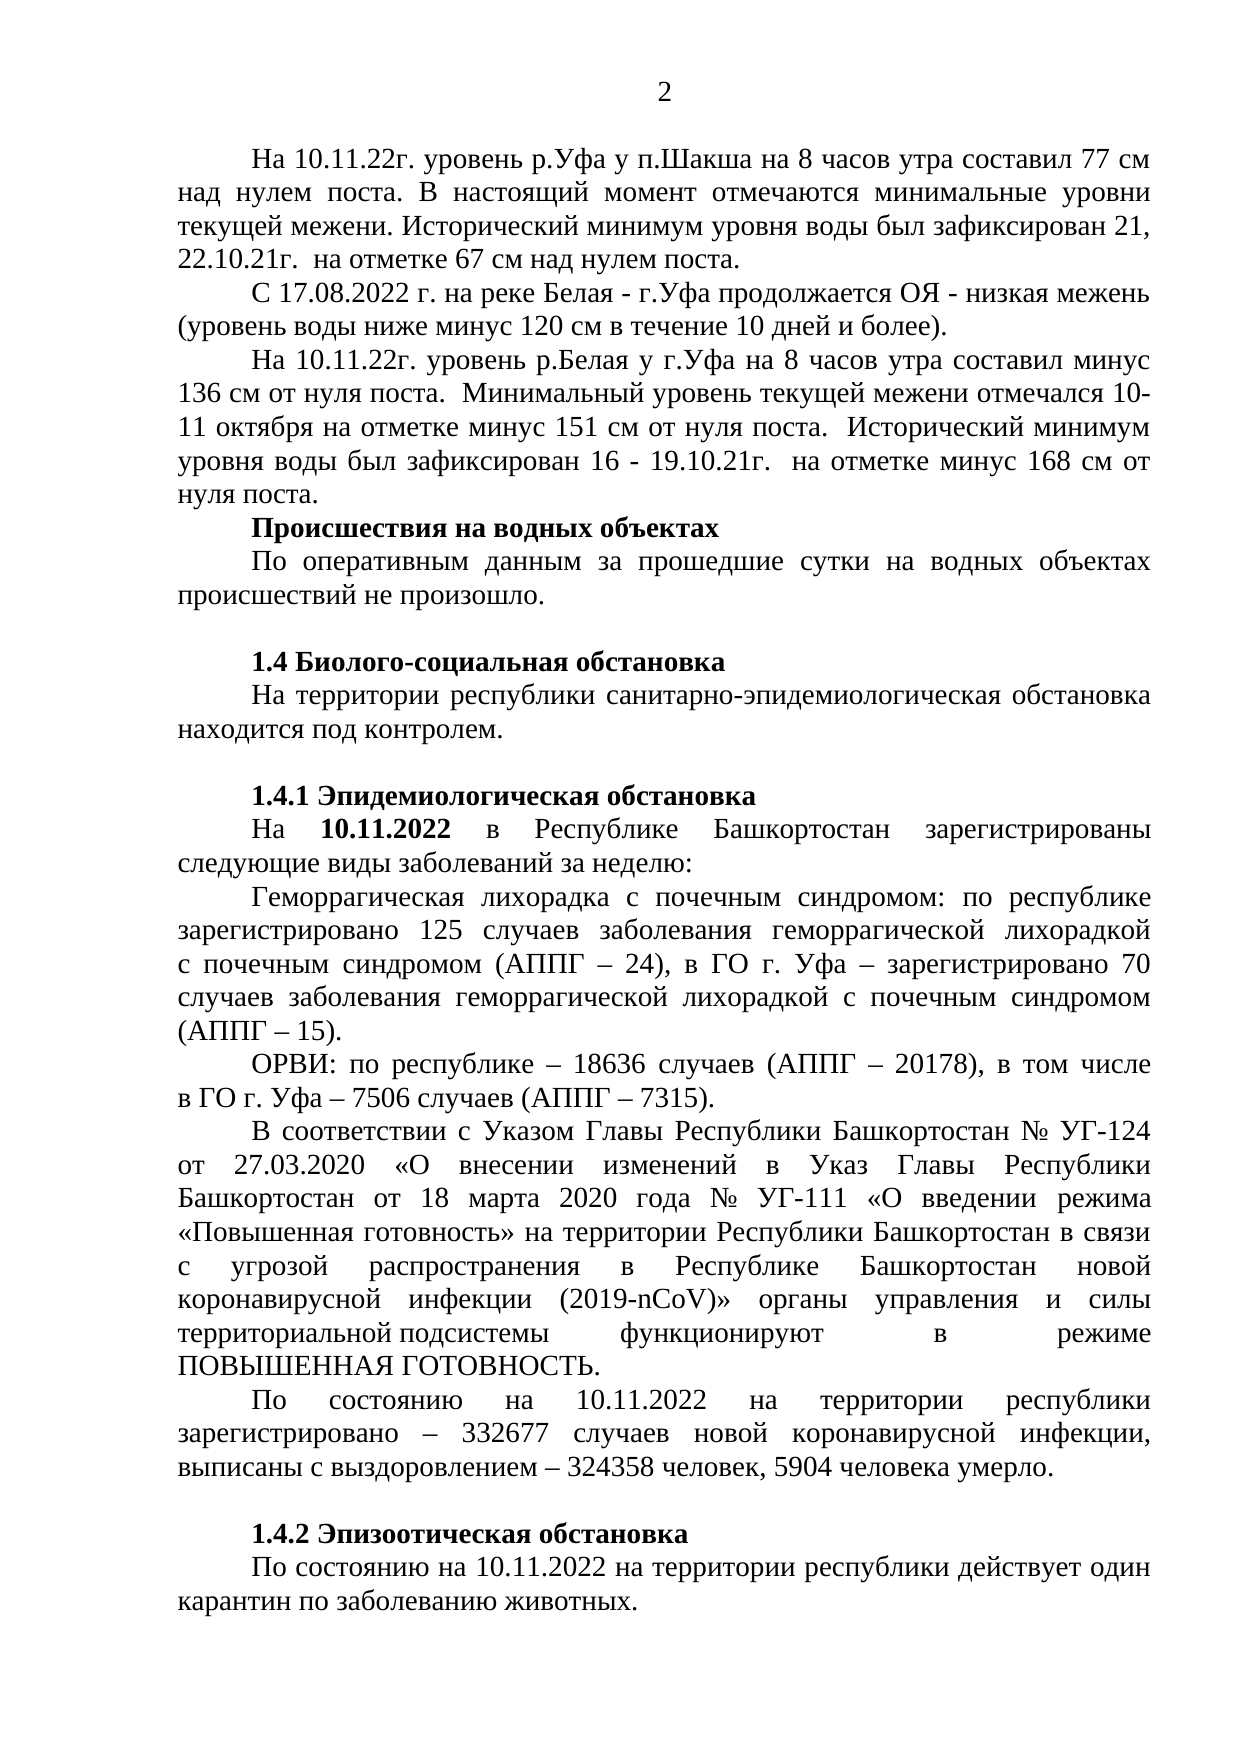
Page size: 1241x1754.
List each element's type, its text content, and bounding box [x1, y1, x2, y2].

text В соответствии с Указом Главы Республики Башкортостан № УГ-124 от 27.03.2020 «О внесении изменений в Указ Главы Республики Башкортостан от 18 марта 2020 года № УГ-111 «О введении режима «Повышенная готовность» на территории Республики Башкортостан в связи с угрозой распространения в Республике Башкортостан новой коронавирусной инфекции (2019-nCoV)» органы управления и силы территориальной подсистемы функционируют в режиме ПОВЫШЕННАЯ ГОТОВНОСТЬ. [177, 1113, 1152, 1382]
text Геморрагическая лихорадка с почечным синдромом: по республике зарегистрировано 125 случаев заболевания геморрагической лихорадкой с почечным синдромом (АППГ – 24), в ГО г. Уфа – зарегистрировано 70 случаев заболевания геморрагической лихорадкой с почечным синдромом (АППГ – 15). [177, 879, 1152, 1046]
text ОРВИ: по республике – 18636 случаев (АППГ – 20178), в том числе в ГО г. Уфа – 7506 случаев (АППГ – 7315). [177, 1046, 1152, 1113]
text По состоянию на 10.11.2022 на территории республики действует один карантин по заболеванию животных. [177, 1549, 1152, 1617]
text 1.4.2 Эпизоотическая обстановка [177, 1516, 1152, 1549]
text По состоянию на 10.11.2022 на территории республики зарегистрировано – 332677 случаев новой коронавирусной инфекции, выписаны с выздоровлением – 324358 человек, 5904 человека умерло. [177, 1382, 1152, 1482]
text 1.4.1 Эпидемиологическая обстановка [177, 778, 1152, 812]
text 1.4 Биолого-социальная обстановка [177, 644, 1152, 677]
text По оперативным данным за прошедшие сутки на водных объектах происшествий не произошло. [177, 543, 1152, 610]
text На 10.11.22г. уровень р.Уфа у п.Шакша на 8 часов утра составил 77 см над нулем поста. В настоящий момент отмечаются минимальные уровни текущей межени. Исторический минимум уровня воды был зафиксирован 21, 22.10.21г. на отметке 67 см над нулем поста. [177, 141, 1152, 275]
text На 10.11.22г. уровень р.Белая у г.Уфа на 8 часов утра составил минус 136 см от нуля поста. Минимальный уровень текущей межени отмечался 10-11 октября на отметке минус 151 см от нуля поста. Исторический минимум уровня воды был зафиксирован 16 - 19.10.21г. на отметке минус 168 см от нуля поста. [177, 342, 1152, 510]
text Происшествия на водных объектах [177, 510, 1152, 543]
text На территории республики санитарно-эпидемиологическая обстановка находится под контролем. [177, 677, 1152, 744]
text На 10.11.2022 в Республике Башкортостан зарегистрированы следующие виды заболеваний за неделю: [177, 812, 1152, 879]
text С 17.08.2022 г. на реке Белая - г.Уфа продолжается ОЯ - низкая межень (уровень воды ниже минус 120 см в течение 10 дней и более). [177, 275, 1152, 342]
